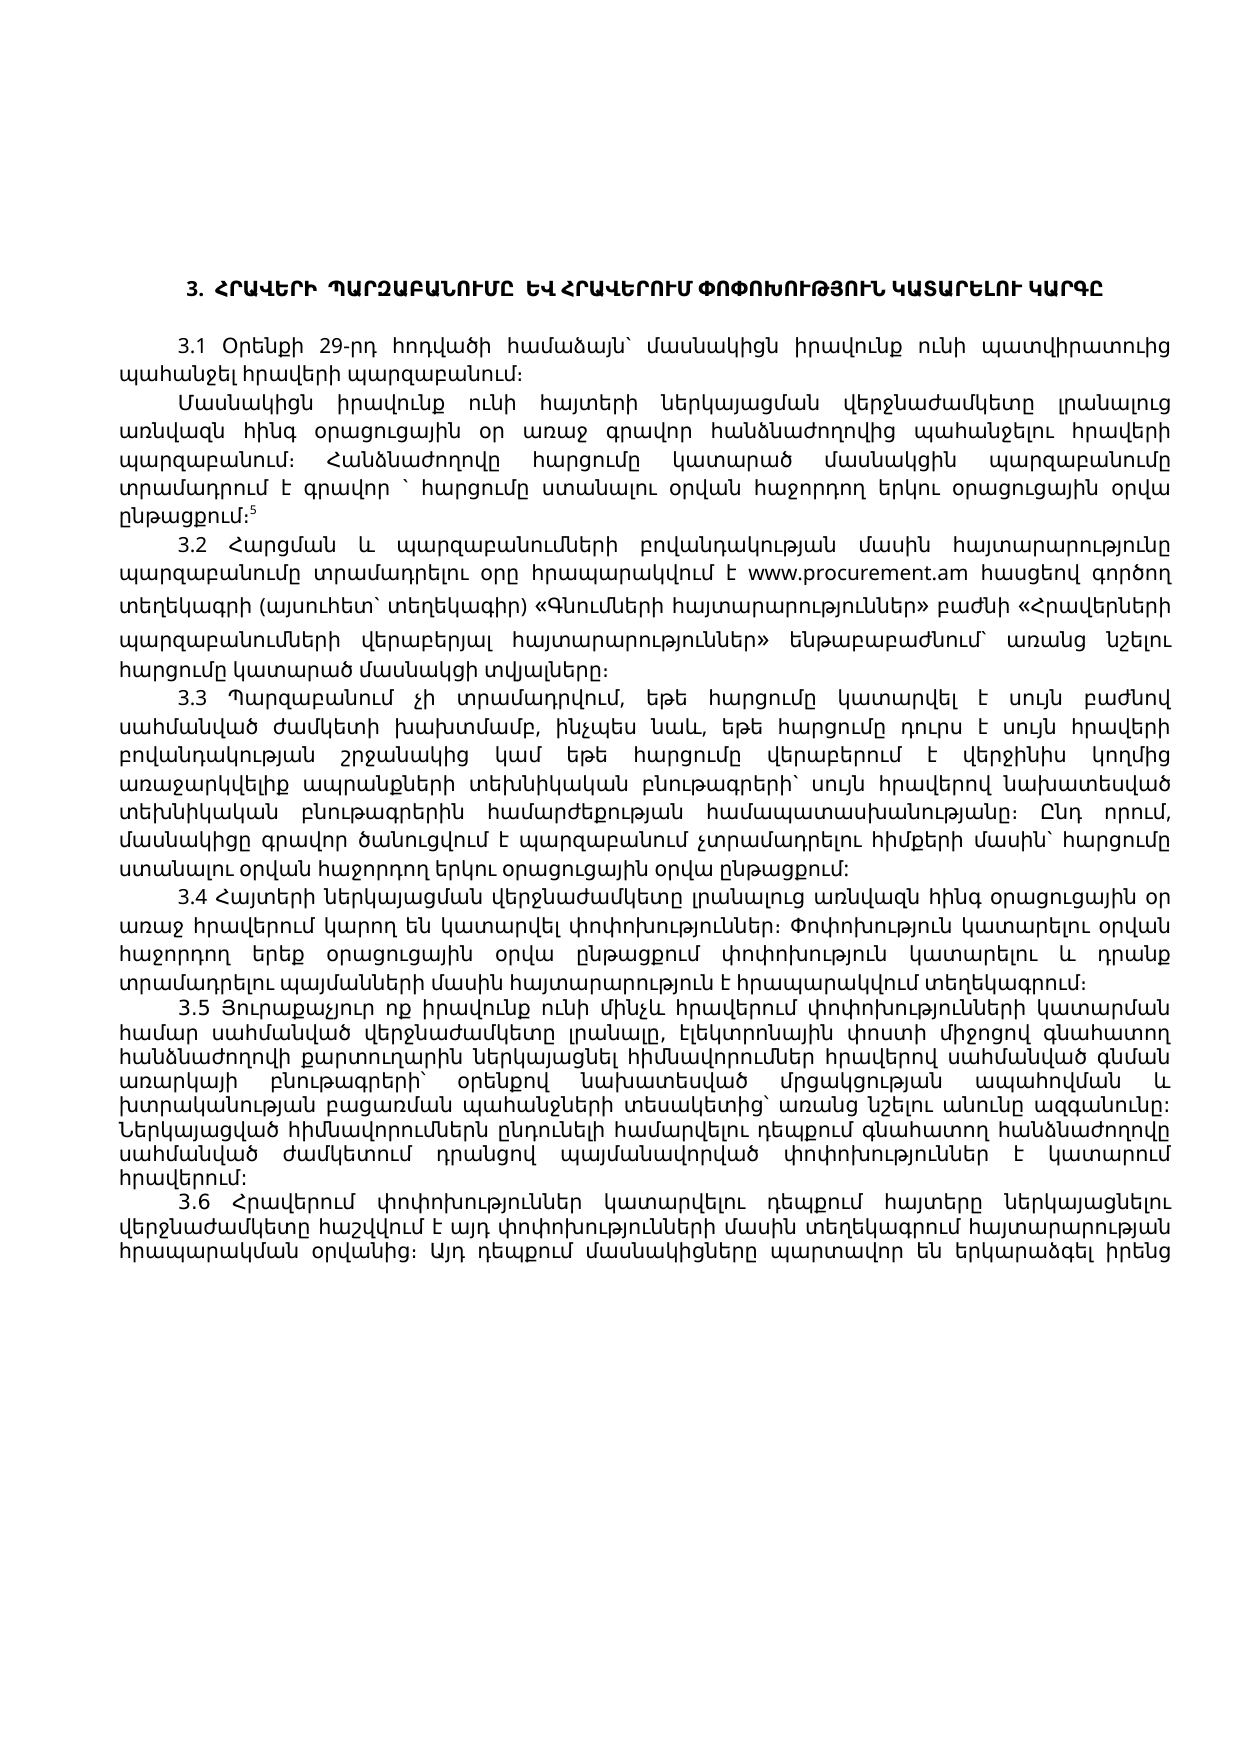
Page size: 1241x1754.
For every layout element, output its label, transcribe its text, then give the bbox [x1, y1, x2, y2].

text Մասնակիցն իրավունք ունի հայտերի ներկայացման վերջնաժամկետը լրանալուց առնվազն հինգ օրացուցային օր առաջ գրավոր հանձնաժողովից պահանջելու հրավերի պարզաբանում։ Հանձնաժողովը հարցումը կատարած մասնակցին պարզաբանումը տրամադրում է գրավոր ` հարցումը ստանալու օրվան հաջորդող երկու օրացուցային օրվա ընթացքում։5 [118, 388, 1171, 530]
text 3.1 Օրենքի 29-րդ հոդվածի համաձայն` մասնակիցն իրավունք ունի պատվիրատուից պահանջել հրավերի պարզաբանում։ [118, 331, 1171, 388]
text 3.5 Յուրաքաչյուր ոք իրավունք ունի մինչև հրավերում փոփոխությունների կատարման համար սահմանված վերջնաժամկետը լրանալը, էլեկտրոնային փոստի միջոցով գնահատող հանձնաժողովի քարտուղարին ներկայացնել հիմնավորումներ հրավերով սահմանված գնման առարկայի բնութագրերի՝ օրենքով նախատեսված մրցակցության ապահովման և խտրականության բացառման պահանջների տեսակետից՝ առանց նշելու անունը ազգանունը: Ներկայացված հիմնավորումներն ընդունելի համարվելու դեպքում գնահատող հանձնաժողովը սահմանված ժամկետում դրանցով պայմանավորված փոփոխություններ է կատարում հրավերում: [118, 996, 1171, 1190]
text 3. ՀՐԱՎԵՐԻ ՊԱՐԶԱԲԱՆՈՒՄԸ ԵՎ ՀՐԱՎԵՐՈՒՄ ՓՈՓՈԽՈՒԹՅՈՒՆ ԿԱՏԱՐԵԼՈՒ ԿԱՐԳԸ [118, 274, 1171, 302]
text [118, 1190, 1171, 1263]
text 3.2 Հարցման և պարզաբանումների բովանդակության մասին հայտարարությունը պարզաբանումը տրամադրելու օրը հրապարակվում է www.procurement.am հասցեով գործող տեղեկագրի (այսուհետ` տեղեկագիր) «Գնումների հայտարարություններ» բաժնի «Հրավերների պարզաբանումների վերաբերյալ հայտարարություններ» ենթաբաբաժնում` առանց նշելու հարցումը կատարած մասնակցի տվյալները։ [118, 530, 1171, 683]
text 3.3 Պարզաբանում չի տրամադրվում, եթե հարցումը կատարվել է սույն բաժնով սահմանված ժամկետի խախտմամբ, ինչպես նաև, եթե հարցումը դուրս է սույն հրավերի բովանդակության շրջանակից կամ եթե հարցումը վերաբերում է վերջինիս կողմից առաջարկվելիք ապրանքների տեխնիկական բնութագրերի` սույն հրավերով նախատեսված տեխնիկական բնութագրերին համարժեքության համապատասխանությանը։ Ընդ որում, մասնակիցը գրավոր ծանուցվում է պարզաբանում չտրամադրելու հիմքերի մասին` հարցումը ստանալու օրվան հաջորդող երկու օրացուցային օրվա ընթացքում: [118, 683, 1171, 882]
text 3.4 Հայտերի ներկայացման վերջնաժամկետը լրանալուց առնվազն հինգ օրացուցային օր առաջ հրավերում կարող են կատարվել փոփոխություններ։ Փոփոխություն կատարելու օրվան հաջորդող երեք օրացուցային օրվա ընթացքում փոփոխություն կատարելու և դրանք տրամադրելու պայմանների մասին հայտարարություն է հրապարակվում տեղեկագրում։ [118, 882, 1171, 996]
